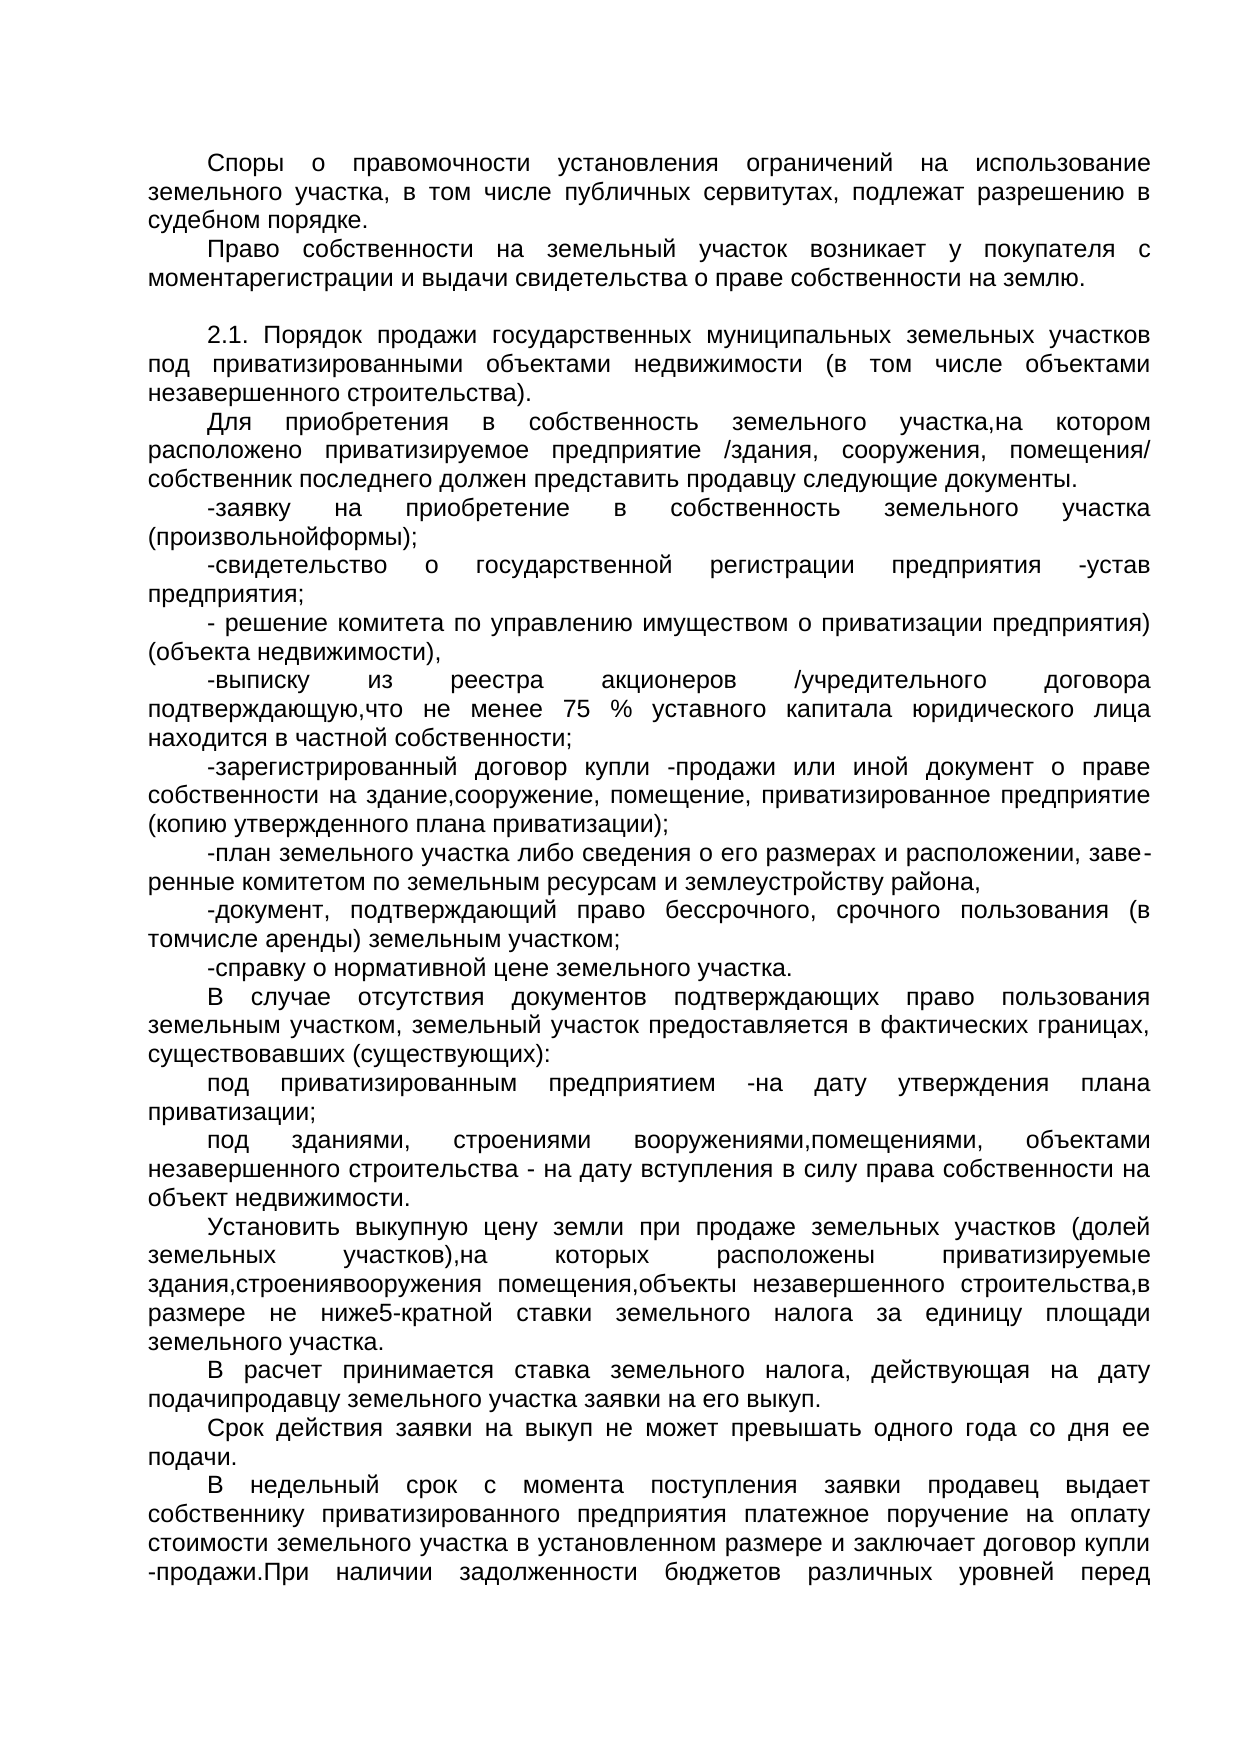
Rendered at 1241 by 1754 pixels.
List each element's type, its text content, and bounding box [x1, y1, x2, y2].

text Срок действия заявки на выкуп не может превышать одного года со дня ее подачи. [148, 1413, 1152, 1470]
text -свидетельство о государственной регистрации предприятия -устав предприятия; [148, 550, 1152, 608]
text В случае отсутствия документов подтверждающих право пользования земельным участком, земельный участок предоставляется в фактических границах, существовавших (существующих): [148, 981, 1152, 1068]
text -зарегистрированный договор купли -продажи или иной документ о праве собственности на здание,сооружение, помещение, приватизированное предприятие (копию утвержденного плана приватизации); [148, 751, 1152, 838]
text -справку о нормативной цене земельного участка. [148, 953, 1152, 981]
text Право собственности на земельный участок возникает у покупателя с моментарегистрации и выдачи свидетельства о праве собственности на землю. [148, 234, 1152, 291]
text - решение комитета по управлению имуществом о приватизации предприятия) (объекта недвижимости), [148, 608, 1152, 665]
text -документ, подтверждающий право бессрочного, срочного пользования (в томчисле аренды) земельным участком; [148, 895, 1152, 953]
text Установить выкупную цену земли при продаже земельных участков (долей земельных участков),на которых расположены приватизируемые здания,строениявооружения помещения,объекты незавершенного строительства,в размере не ниже5-кратной ставки земельного налога за единицу площади земельного участка. [148, 1211, 1152, 1355]
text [148, 1470, 1152, 1585]
text -план земельного участка либо сведения о его размерах и расположении, заверенные комитетом по земельным ресурсам и землеустройству района, [148, 838, 1152, 895]
text -заявку на приобретение в собственность земельного участка (произвольнойформы); [148, 493, 1152, 550]
text Споры о правомочности установления ограничений на использование земельного участка, в том числе публичных сервитутах, подлежат разрешению в судебном порядке. [148, 148, 1152, 234]
text -выписку из реестра акционеров /учредительного договора подтверждающую,что не менее 75 % уставного капитала юридического лица находится в частной собственности; [148, 665, 1152, 751]
text 2.1. Порядок продажи государственных муниципальных земельных участков под приватизированными объектами недвижимости (в том числе объектами незавершенного строительства). [148, 320, 1152, 406]
text под приватизированным предприятием -на дату утверждения плана приватизации; [148, 1068, 1152, 1125]
text В расчет принимается ставка земельного налога, действующая на дату подачипродавцу земельного участка заявки на его выкуп. [148, 1355, 1152, 1413]
text Для приобретения в собственность земельного участка,на котором расположено приватизируемое предприятие /здания, сооружения, помещения/ собственник последнего должен представить продавцу следующие документы. [148, 406, 1152, 493]
text под зданиями, строениями вооружениями,помещениями, объектами незавершенного строительства - на дату вступления в силу права собственности на объект недвижимости. [148, 1125, 1152, 1211]
